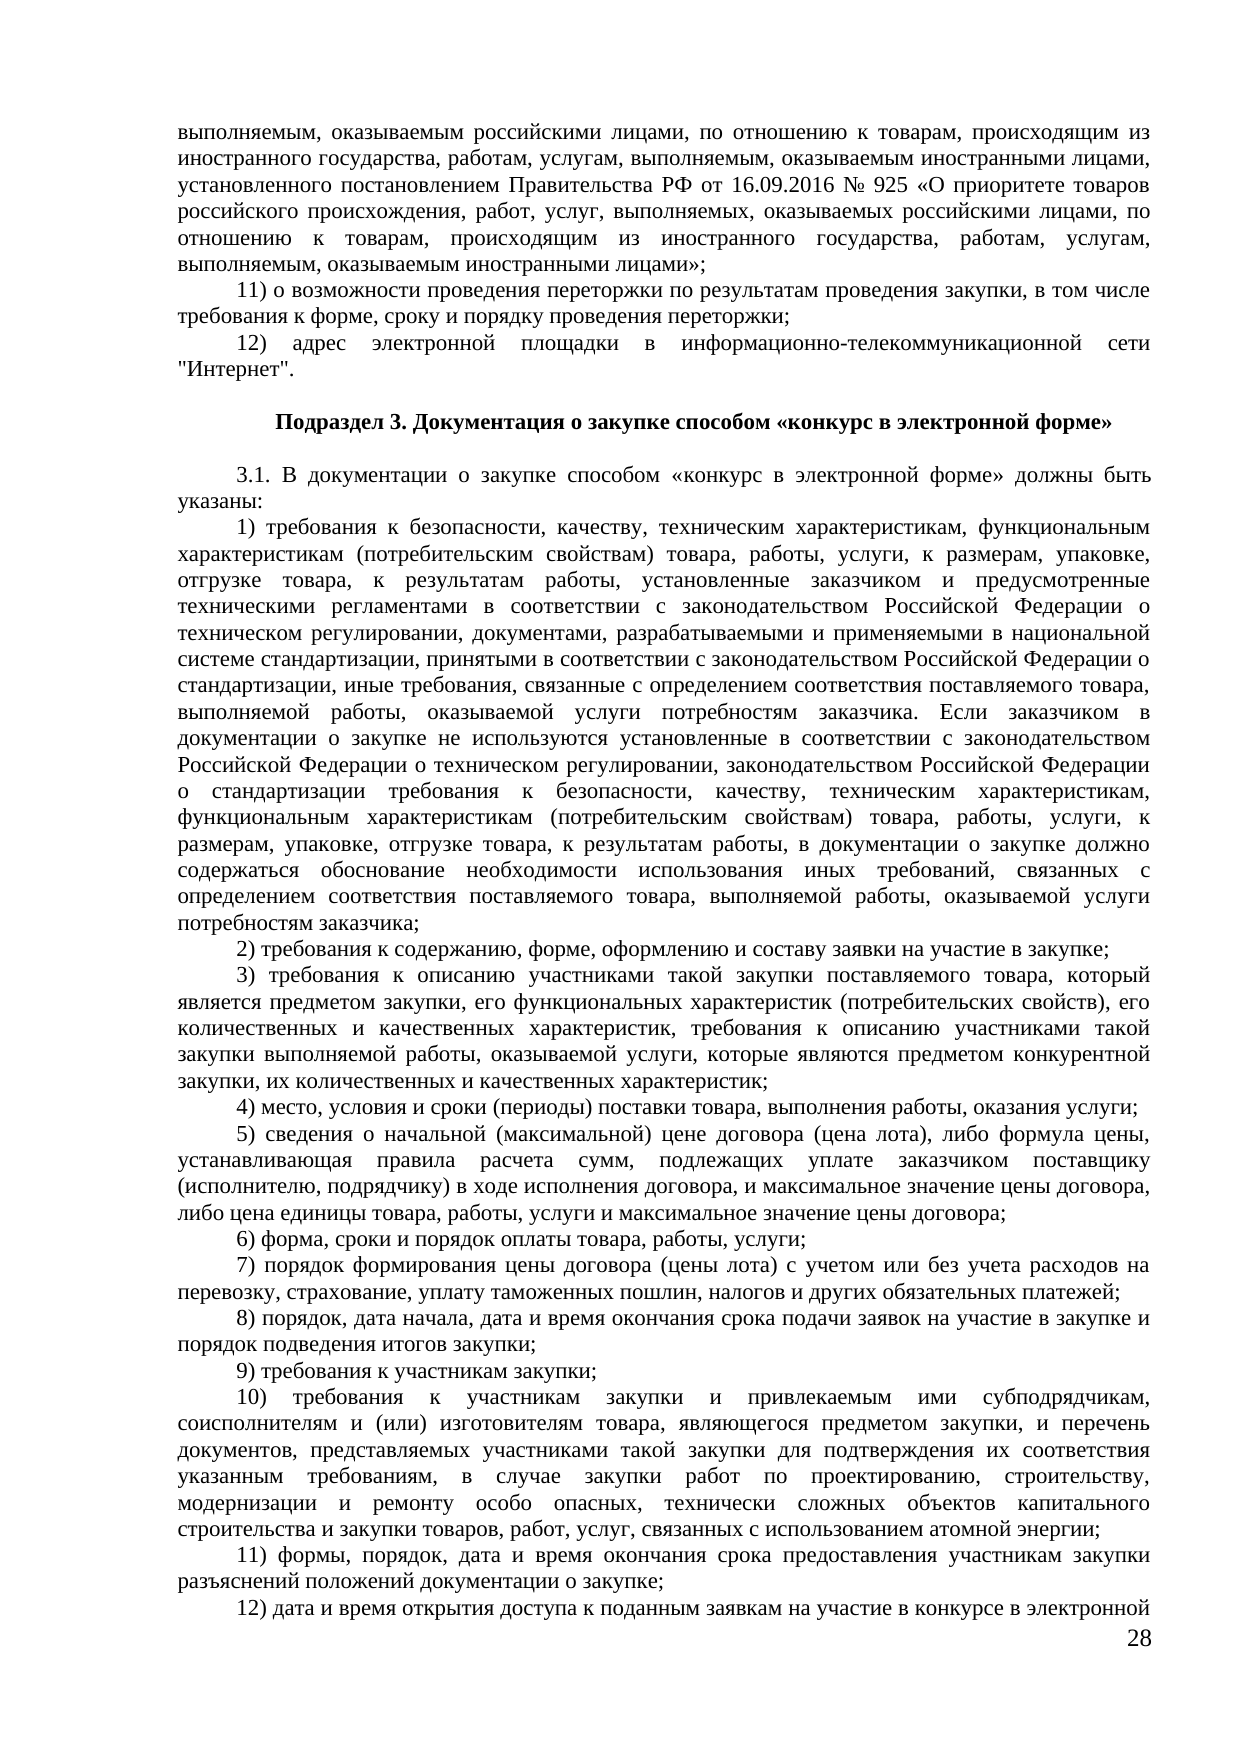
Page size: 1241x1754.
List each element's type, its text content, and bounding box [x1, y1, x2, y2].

text 12) адрес электронной площадки в информационно-телекоммуникационной сети "Интернет". [177, 329, 1152, 382]
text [177, 118, 1152, 276]
text 11) о возможности проведения переторжки по результатам проведения закупки, в том числе требования к форме, сроку и порядку проведения переторжки; [177, 276, 1152, 329]
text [177, 1594, 1152, 1620]
text 7) порядок формирования цены договора (цены лота) с учетом или без учета расходов на перевозку, страхование, уплату таможенных пошлин, налогов и других обязательных платежей; [177, 1251, 1152, 1304]
text 5) сведения о начальной (максимальной) цене договора (цена лота), либо формула цены, устанавливающая правила расчета сумм, подлежащих уплате заказчиком поставщику (исполнителю, подрядчику) в ходе исполнения договора, и максимальное значение цены договора, либо цена единицы товара, работы, услуги и максимальное значение цены договора; [177, 1119, 1152, 1225]
text 4) место, условия и сроки (периоды) поставки товара, выполнения работы, оказания услуги; [177, 1093, 1152, 1119]
text 6) форма, сроки и порядок оплаты товара, работы, услуги; [177, 1225, 1152, 1251]
text Подраздел 3. Документация о закупке способом «конкурс в электронной форме» [177, 408, 1152, 434]
text 3) требования к описанию участниками такой закупки поставляемого товара, который является предметом закупки, его функциональных характеристик (потребительских свойств), его количественных и качественных характеристик, требования к описанию участниками такой закупки выполняемой работы, оказываемой услуги, которые являются предметом конкурентной закупки, их количественных и качественных характеристик; [177, 961, 1152, 1093]
text 2) требования к содержанию, форме, оформлению и составу заявки на участие в закупке; [177, 935, 1152, 961]
text 8) порядок, дата начала, дата и время окончания срока подачи заявок на участие в закупке и порядок подведения итогов закупки; [177, 1304, 1152, 1357]
text 10) требования к участникам закупки и привлекаемым ими субподрядчикам, соисполнителям и (или) изготовителям товара, являющегося предметом закупки, и перечень документов, представляемых участниками такой закупки для подтверждения их соответствия указанным требованиям, в случае закупки работ по проектированию, строительству, модернизации и ремонту особо опасных, технически сложных объектов капитального строительства и закупки товаров, работ, услуг, связанных с использованием атомной энергии; [177, 1383, 1152, 1541]
text 9) требования к участникам закупки; [177, 1357, 1152, 1383]
text 3.1. В документации о закупке способом «конкурс в электронной форме» должны быть указаны: [177, 461, 1152, 513]
text 1) требования к безопасности, качеству, техническим характеристикам, функциональным характеристикам (потребительским свойствам) товара, работы, услуги, к размерам, упаковке, отгрузке товара, к результатам работы, установленные заказчиком и предусмотренные техническими регламентами в соответствии с законодательством Российской Федерации о техническом регулировании, документами, разрабатываемыми и применяемыми в национальной системе стандартизации, принятыми в соответствии с законодательством Российской Федерации о стандартизации, иные требования, связанные с определением соответствия поставляемого товара, выполняемой работы, оказываемой услуги потребностям заказчика. Если заказчиком в документации о закупке не используются установленные в соответствии с законодательством Российской Федерации о техническом регулировании, законодательством Российской Федерации о стандартизации требования к безопасности, качеству, техническим характеристикам, функциональным характеристикам (потребительским свойствам) товара, работы, услуги, к размерам, упаковке, отгрузке товара, к результатам работы, в документации о закупке должно содержаться обоснование необходимости использования иных требований, связанных с определением соответствия поставляемого товара, выполняемой работы, оказываемой услуги потребностям заказчика; [177, 513, 1152, 935]
text 11) формы, порядок, дата и время окончания срока предоставления участникам закупки разъяснений положений документации о закупке; [177, 1541, 1152, 1594]
